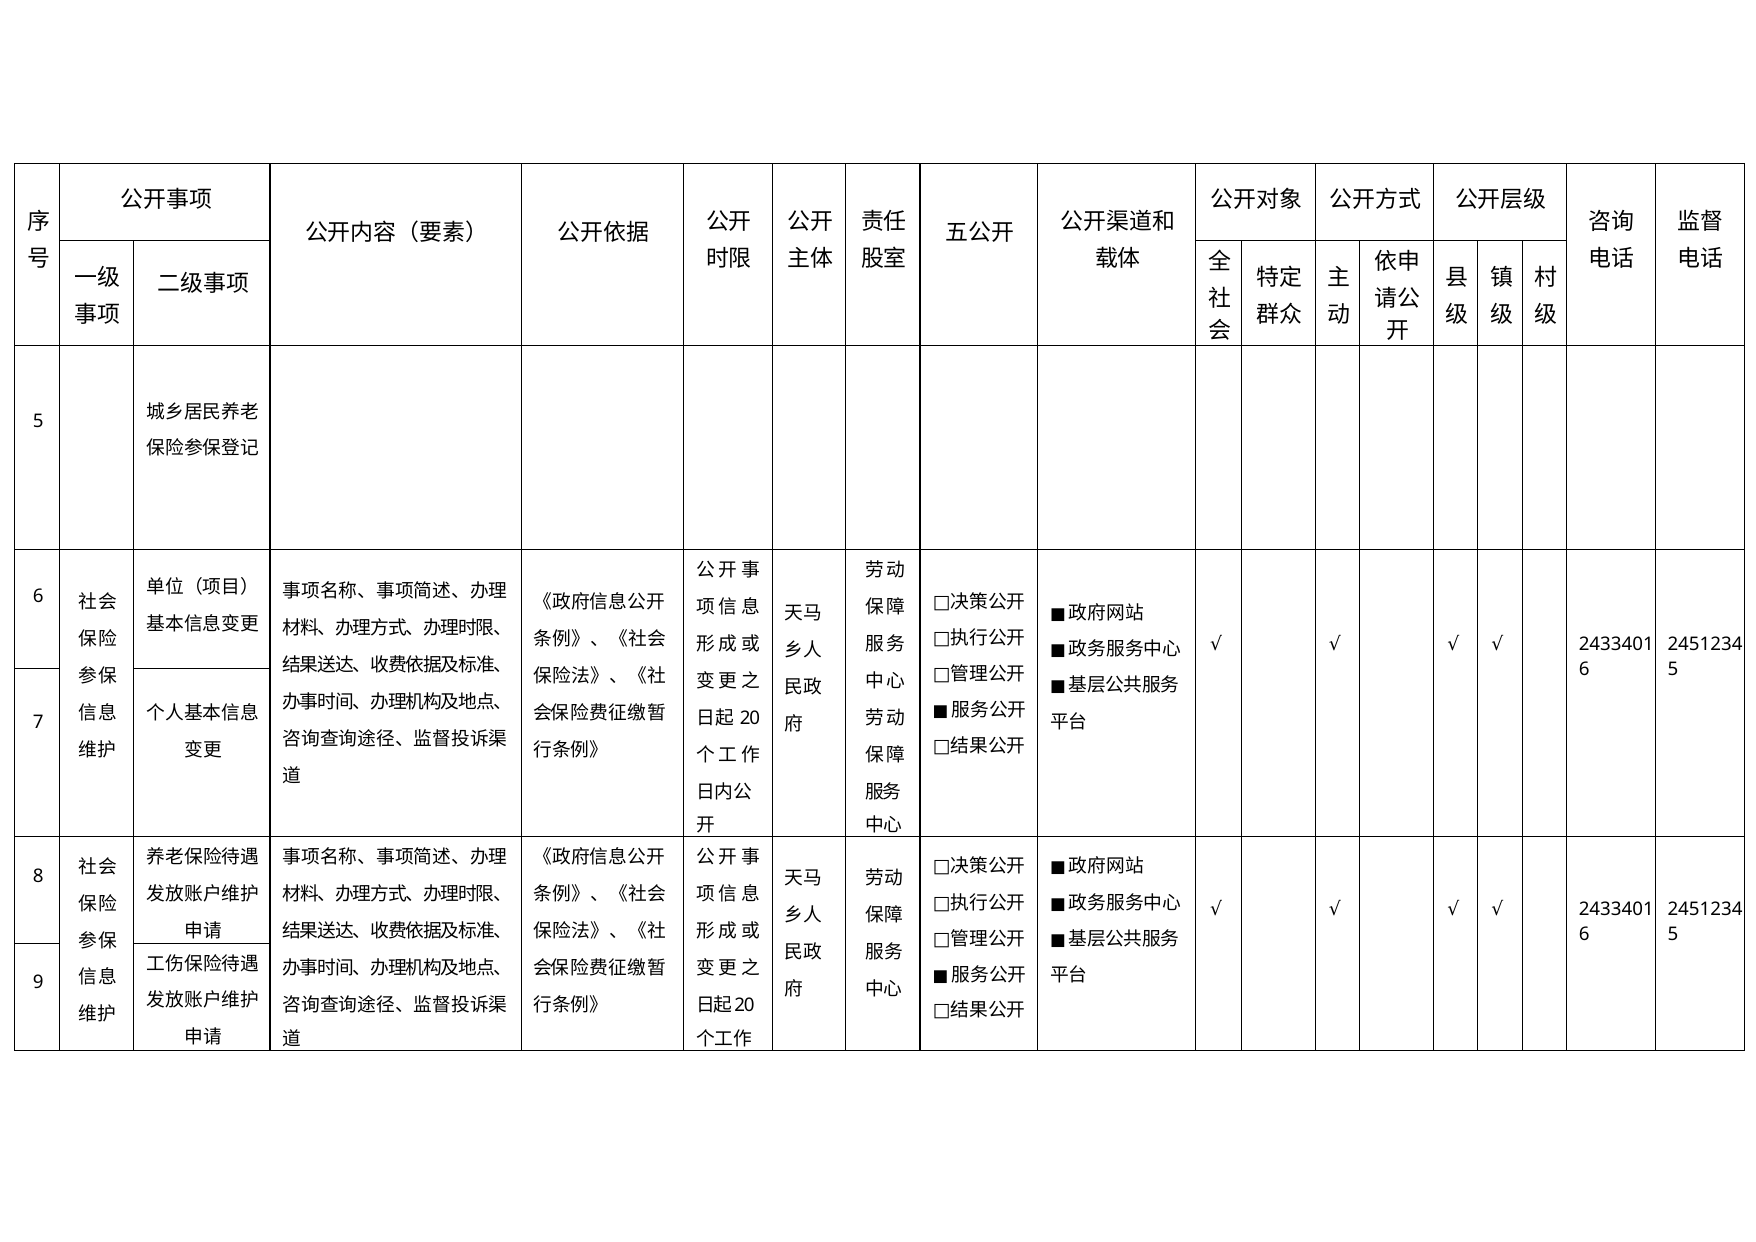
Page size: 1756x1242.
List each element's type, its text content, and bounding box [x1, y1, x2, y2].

table_cell √ [1434, 550, 1477, 836]
table_cell 城乡居民养老保险参保登记 [134, 346, 269, 549]
table_cell 7 [15, 669, 59, 836]
table_cell 镇级 [1478, 241, 1522, 344]
table_header 公开渠道和载体 [1038, 164, 1195, 344]
table_cell 24334016 [1567, 837, 1655, 1050]
table_cell [522, 346, 683, 549]
table_cell 劳动保障服务中心劳动保障服务 中心 [846, 550, 919, 836]
table_cell 24512345 [1656, 550, 1744, 836]
table_cell 5 [15, 346, 59, 549]
table_cell 政府网站 政务服务中心 基层公共服务平台 [1038, 837, 1195, 1050]
table_cell [1656, 346, 1744, 549]
table_cell 《政府信息公开条例》、《社会保险法》、《社会保险费征缴暂行条例》 [522, 837, 683, 1050]
table_header 公开依据 [522, 164, 683, 344]
table_cell [1523, 837, 1566, 1050]
table_cell 事项名称、事项简述、办理材料、办理方式、办理时限、结果送达、收费依据及标准、办事时间、办理机构及地点、咨询查询途径、监督投诉渠道 [271, 550, 521, 836]
table_cell 政府网站 政务服务中心 基层公共服务平台 [1038, 550, 1195, 836]
table_cell [1478, 346, 1522, 549]
table_cell 工伤保险待遇发放账户维护 申请 [134, 944, 269, 1050]
table_cell 特定群众 [1242, 241, 1315, 344]
table_cell [60, 346, 133, 549]
table_cell 劳动保障服务中心 [846, 837, 919, 1050]
table_cell √ [1434, 837, 1477, 1050]
table_cell [1567, 346, 1655, 549]
table_cell [1316, 346, 1359, 549]
table_cell 单位（项目） 基本信息变更 [134, 550, 269, 668]
table_header 咨询电话 [1567, 164, 1655, 344]
table_cell √ [1478, 550, 1522, 836]
table_cell √ [1316, 837, 1359, 1050]
table_header 公开主体 [773, 164, 845, 344]
table_cell √ [1478, 837, 1522, 1050]
table_cell 全社 会 [1196, 241, 1241, 344]
table_cell 天马乡人民政府 [773, 550, 845, 836]
table_cell 个人基本信息变更 [134, 669, 269, 836]
table_cell 公开事项信息形成或变更之日起 20 个工作日内公 开 [684, 550, 772, 836]
table_cell 二级事项 [134, 241, 269, 344]
table_cell 依申请公 开 [1360, 241, 1433, 344]
table_cell 6 [15, 550, 59, 668]
table_cell [846, 346, 919, 549]
table_cell 社会保险参保信息维护 [60, 837, 133, 1050]
table_header 公开方式 [1316, 164, 1433, 240]
table_cell √ [1316, 550, 1359, 836]
table_cell 公开事项信息形成或变更之日起 20 个工作 [684, 837, 772, 1050]
table_cell 主动 [1316, 241, 1359, 344]
table_cell √ [1196, 837, 1241, 1050]
table_cell [1242, 837, 1315, 1050]
table_header 公开事项 [60, 164, 269, 240]
table_cell 养老保险待遇发放账户维护 申请 [134, 837, 269, 942]
table_cell 一级事项 [60, 241, 133, 344]
table_header 五公开 [921, 164, 1037, 344]
table_cell √ [1196, 550, 1241, 836]
table_cell □决策公开 □执行公开 □管理公开 服务公开 □结果公开 [921, 550, 1037, 836]
table_cell [1360, 550, 1433, 836]
table_cell [1242, 550, 1315, 836]
table_cell 县级 [1434, 241, 1477, 344]
table_cell [1523, 346, 1566, 549]
table_header 公开对象 [1196, 164, 1315, 240]
table_cell [1360, 346, 1433, 549]
table_cell [1360, 837, 1433, 1050]
table_cell 天马乡人民政府 [773, 837, 845, 1050]
table_cell [1242, 346, 1315, 549]
table_cell 事项名称、事项简述、办理材料、办理方式、办理时限、结果送达、收费依据及标准、办事时间、办理机构及地点、咨询查询途径、监督投诉渠 道 [271, 837, 521, 1050]
table_cell [271, 346, 521, 549]
table_cell [921, 346, 1037, 549]
table_cell 《政府信息公开条例》、《社会保险法》、《社会保险费征缴暂行条例》 [522, 550, 683, 836]
table_cell [684, 346, 772, 549]
table_cell [773, 346, 845, 549]
table_cell 村级 [1523, 241, 1566, 344]
table_cell □决策公开 □执行公开 □管理公开 服务公开 □结果公开 [921, 837, 1037, 1050]
table_cell [1523, 550, 1566, 836]
table_header 公开内容（要素） [271, 164, 521, 344]
table_header 责任股室 [846, 164, 919, 344]
table_cell 9 [15, 944, 59, 1050]
table_cell [1196, 346, 1241, 549]
table_cell 社会保险参保信息维护 [60, 550, 133, 836]
table_header 序号 [15, 164, 59, 344]
table_cell 24334016 [1567, 550, 1655, 836]
table_cell [1434, 346, 1477, 549]
table_cell 24512345 [1656, 837, 1744, 1050]
table_cell 8 [15, 837, 59, 942]
table_cell [1038, 346, 1195, 549]
table_header 监督电话 [1656, 164, 1744, 344]
table_header 公开层级 [1434, 164, 1566, 240]
table_header 公开时限 [684, 164, 772, 344]
